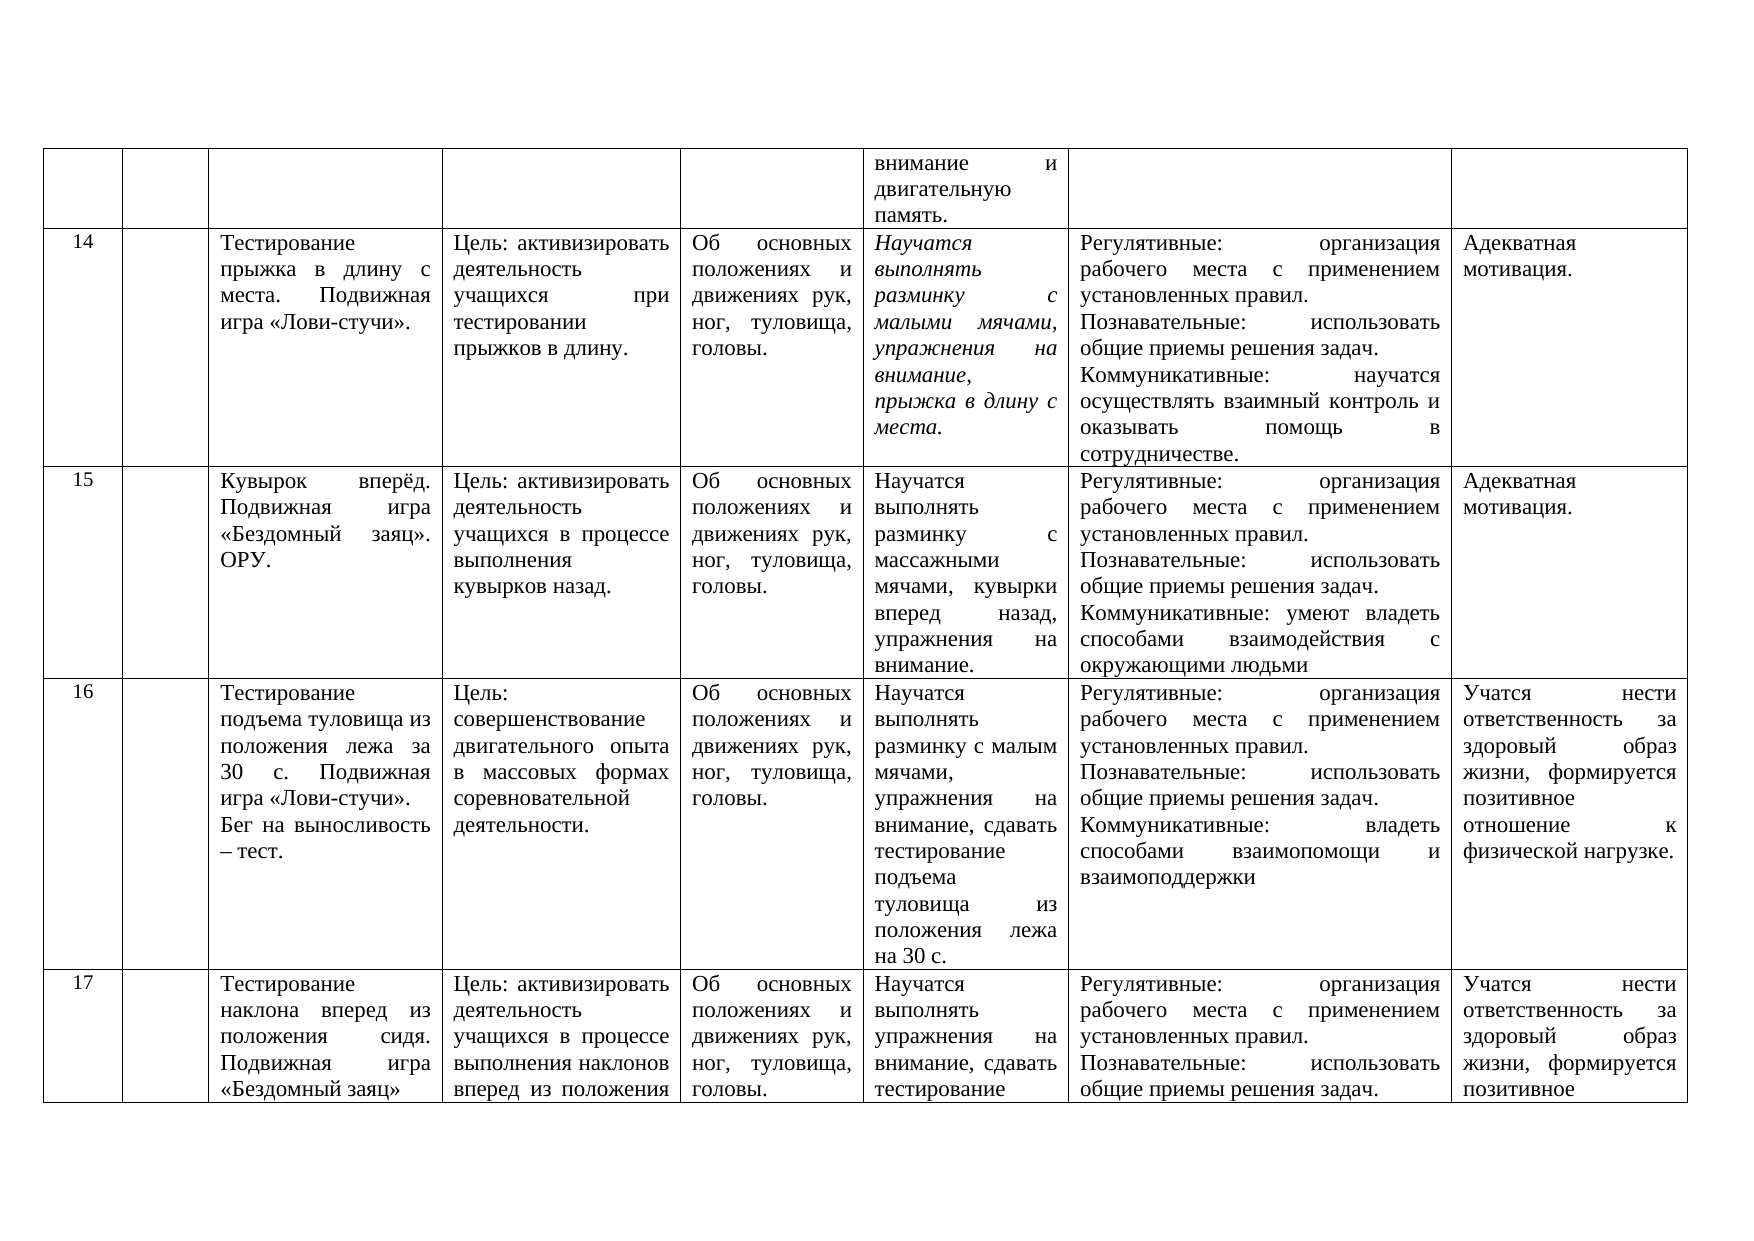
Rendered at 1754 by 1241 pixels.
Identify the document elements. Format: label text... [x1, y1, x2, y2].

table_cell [443, 970, 680, 1102]
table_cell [443, 149, 680, 228]
table_cell 15 [44, 467, 122, 678]
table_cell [864, 149, 1068, 228]
table_cell [123, 229, 208, 466]
table_cell Цель: совершенствование двигательного опыта в массовых формах соревновательной деятельности. [443, 679, 680, 969]
table_cell [123, 149, 208, 228]
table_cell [681, 149, 863, 228]
table_cell [123, 679, 208, 969]
table_cell [123, 970, 208, 1102]
table_cell Тестирование подъема туловища из положения лежа за 30 с. Подвижная игра «Лови-стучи». Бег на выносливость – тест. [209, 679, 442, 969]
table_cell 17 [44, 970, 122, 1102]
table_cell Об основных положениях и движениях рук, ног, туловища, головы. [681, 467, 863, 678]
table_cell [1069, 149, 1451, 228]
table_cell 13 [44, 149, 122, 228]
table_cell Об основных положениях и движениях рук, ног, туловища, головы. [681, 679, 863, 969]
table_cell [864, 970, 1068, 1102]
table_cell [123, 467, 208, 678]
table_cell Кувырок вперёд. Подвижная игра «Бездомный заяц». ОРУ. [209, 467, 442, 678]
table_cell Цель: активизировать деятельность учащихся в процессе выполнения кувырков назад. [443, 467, 680, 678]
table_cell 14 [44, 229, 122, 466]
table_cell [681, 970, 863, 1102]
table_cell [1452, 970, 1687, 1102]
table_cell Адекватная мотивация. [1452, 229, 1687, 466]
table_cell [1069, 970, 1451, 1102]
table_cell 16 [44, 679, 122, 969]
table_cell Научатся выполнять разминку с массажными мячами, кувырки вперед назад, упражнения на внимание. [864, 467, 1068, 678]
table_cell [1452, 149, 1687, 228]
table_cell Научатся выполнять разминку с малыми мячами, упражнения на внимание, прыжка в длину с места. [864, 229, 1068, 466]
table_cell Цель: активизировать деятельность учащихся при тестировании прыжков в длину. [443, 229, 680, 466]
table_cell Регулятивные: организация рабочего места с применением установленных правил. Познавательные: использовать общие приемы решения задач. Коммуникативные: владеть способами взаимопомощи и взаимоподдержки [1069, 679, 1451, 969]
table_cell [209, 970, 442, 1102]
table_cell Учатся нести ответственность за здоровый образ жизни, формируется позитивное отношение к физической нагрузке. [1452, 679, 1687, 969]
table_cell Тестирование прыжка в длину с места. Подвижная игра «Лови-стучи». [209, 229, 442, 466]
table_cell Адекватная мотивация. [1452, 467, 1687, 678]
table_cell Регулятивные: организация рабочего места с применением установленных правил. Познавательные: использовать общие приемы решения задач. Коммуникативные: умеют владеть способами взаимодействия с окружающими людьми [1069, 467, 1451, 678]
table_cell Научатся выполнять разминку с малым мячами, упражнения на внимание, сдавать тестирование подъема туловища из положения лежа на 30 с. [864, 679, 1068, 969]
table_cell Об основных положениях и движениях рук, ног, туловища, головы. [681, 229, 863, 466]
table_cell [209, 149, 442, 228]
